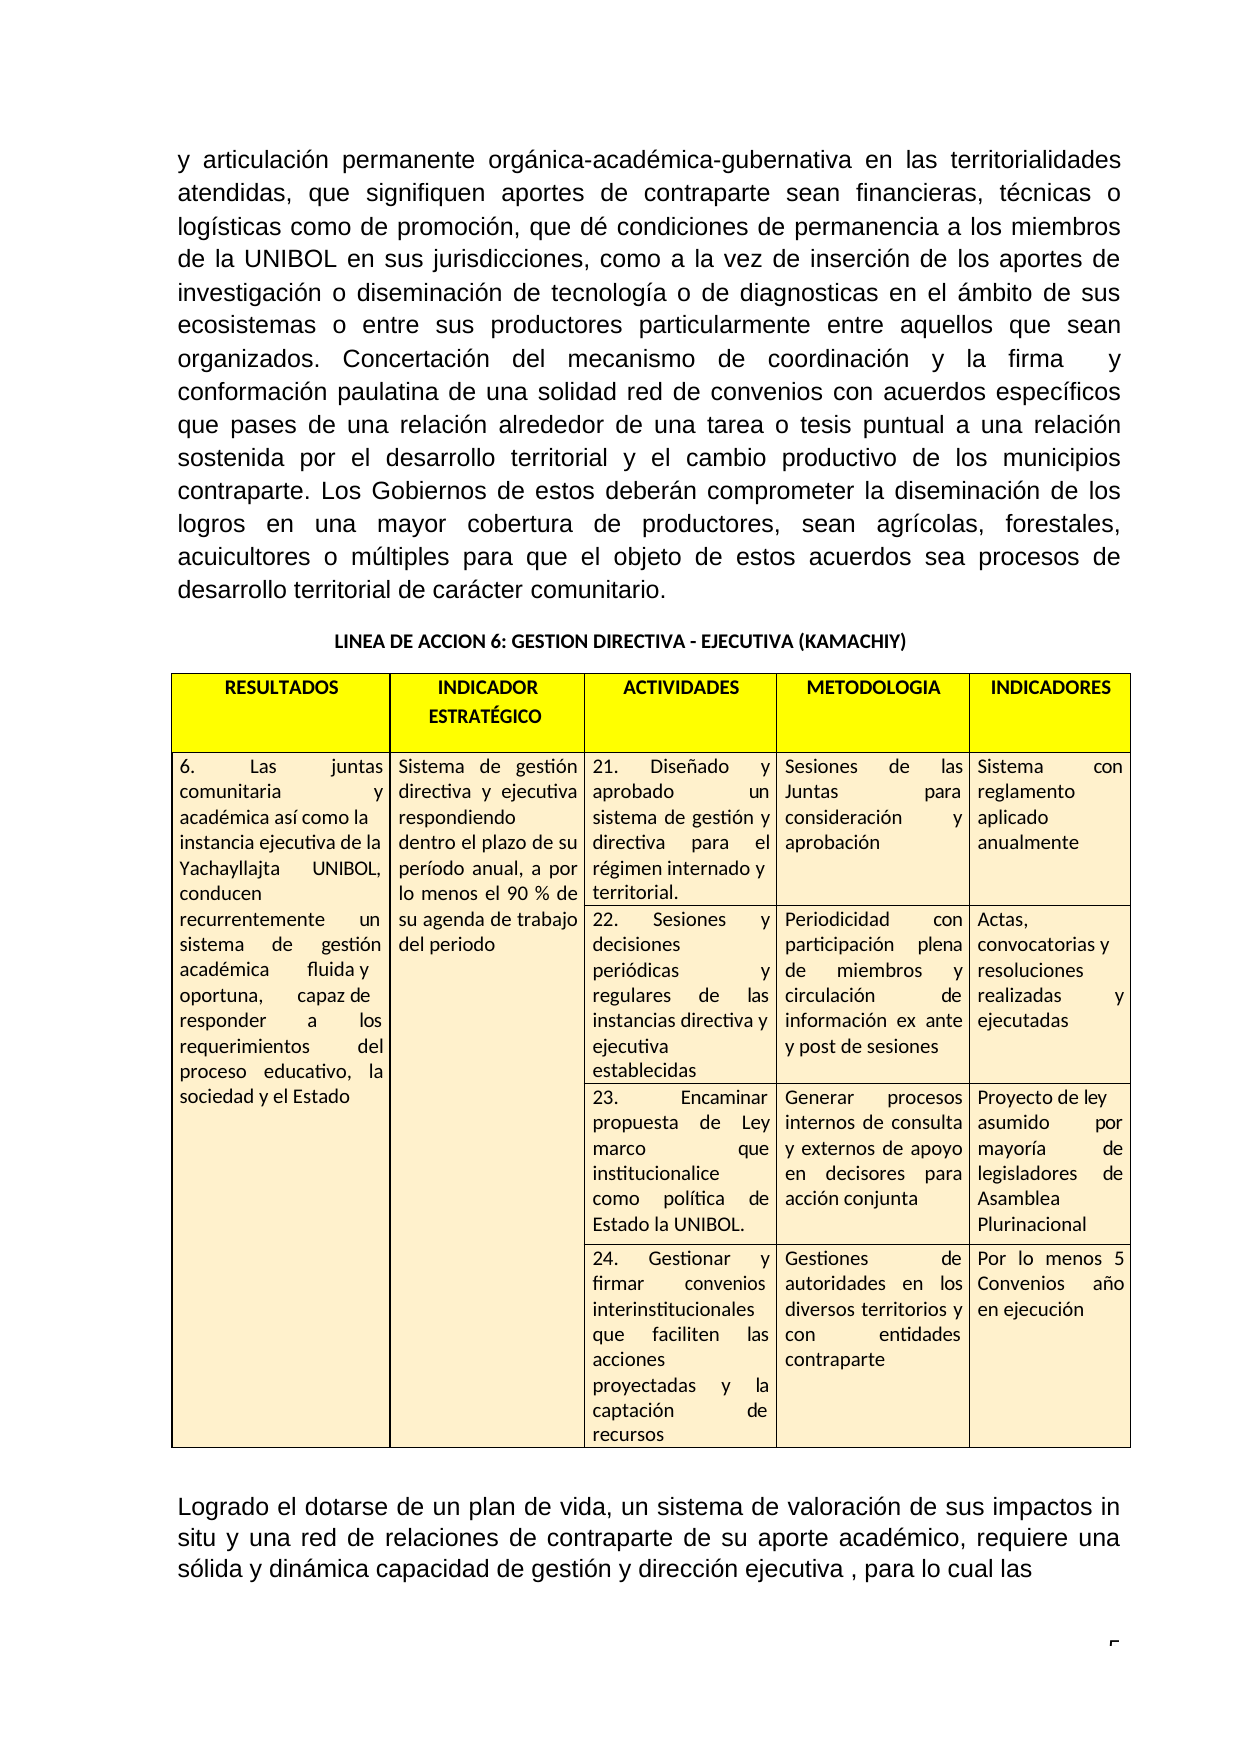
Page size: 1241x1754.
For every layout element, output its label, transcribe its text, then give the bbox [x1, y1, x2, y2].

table_cell 21. Diseñado y aprobado un sistema de gestión y directiva para el régimen internado y territorial. [585, 753, 776, 905]
text y articulación permanente orgánica-académica-gubernativa en las territorialidades atendidas, que signifiquen aportes de contraparte sean financieras, técnicas o logísticas como de promoción, que dé condiciones de permanencia a los miembros de la UNIBOL en sus jurisdicciones, como a la vez de inserción de los aportes de investigación o diseminación de tecnología o de diagnosticas en el ámbito de sus ecosistemas o entre sus productores particularmente entre aquellos que sean organizados. Concertación del mecanismo de coordinación y la firma y conformación paulatina de una solidad red de convenios con acuerdos específicos que pases de una relación alrededor de una tarea o tesis puntual a una relación sostenida por el desarrollo territorial y el cambio productivo de los municipios contraparte. Los Gobiernos de estos deberán comprometer la diseminación de los logros en una mayor cobertura de productores, sean agrícolas, forestales, acuicultores o múltiples para que el objeto de estos acuerdos sea procesos de desarrollo territorial de carácter comunitario. [177, 145, 1122, 603]
table_cell Sistema de gestión directiva y ejecutiva respondiendo dentro el plazo de su período anual, a por lo menos el 90 % de su agenda de trabajo del periodo [391, 753, 584, 1447]
table_cell 24. Gestionar y firmar convenios interinstitucionales que faciliten las acciones proyectadas y la captación de recursos [585, 1245, 776, 1447]
table_cell Por lo menos 5 Convenios año en ejecución [970, 1245, 1130, 1447]
table_header INDICADORES [970, 674, 1130, 752]
table_header METODOLOGIA [777, 674, 969, 752]
table_cell 6. Las juntas comunitaria y académica así como la instancia ejecutiva de la Yachayllajta UNIBOL, conducen recurrentemente un sistema de gestión académica fluida y oportuna, capaz de responder a los requerimientos del proceso educativo, la sociedad y el Estado [173, 753, 389, 1447]
table_cell Gestiones de autoridades en los diversos territorios y con entidades contraparte [777, 1245, 969, 1447]
table_cell 23. Encaminar propuesta de Ley marco que institucionalice como política de Estado la UNIBOL. [585, 1084, 776, 1244]
table_header RESULTADOS [172, 674, 389, 752]
table_header INDICADOR ESTRATÉGICO [391, 674, 584, 752]
text LINEA DE ACCION 6: GESTION DIRECTIVA - EJECUTIVA (KAMACHIY) [82, 629, 1160, 654]
table_cell Proyecto de ley asumido por mayoría de legisladores de Asamblea Plurinacional [970, 1084, 1130, 1244]
table_cell 22. Sesiones y decisiones periódicas y regulares de las instancias directiva y ejecutiva establecidas [585, 906, 776, 1083]
table_header ACTIVIDADES [585, 674, 776, 752]
table_cell Sesiones de las Juntas para consideración y aprobación [777, 753, 969, 905]
table_cell Generar procesos internos de consulta y externos de apoyo en decisores para acción conjunta [777, 1084, 969, 1244]
table_cell Actas, convocatorias y resoluciones realizadas y ejecutadas [970, 906, 1130, 1083]
text Logrado el dotarse de un plan de vida, un sistema de valoración de sus impactos in situ y una red de relaciones de contraparte de su aporte académico, requiere una sólida y dinámica capacidad de gestión y dirección ejecutiva , para lo cual las [177, 1492, 1122, 1583]
table_cell Sistema con reglamento aplicado anualmente [970, 753, 1130, 905]
table_cell Periodicidad con participación plena de miembros y circulación de información ex ante y post de sesiones [777, 906, 969, 1083]
